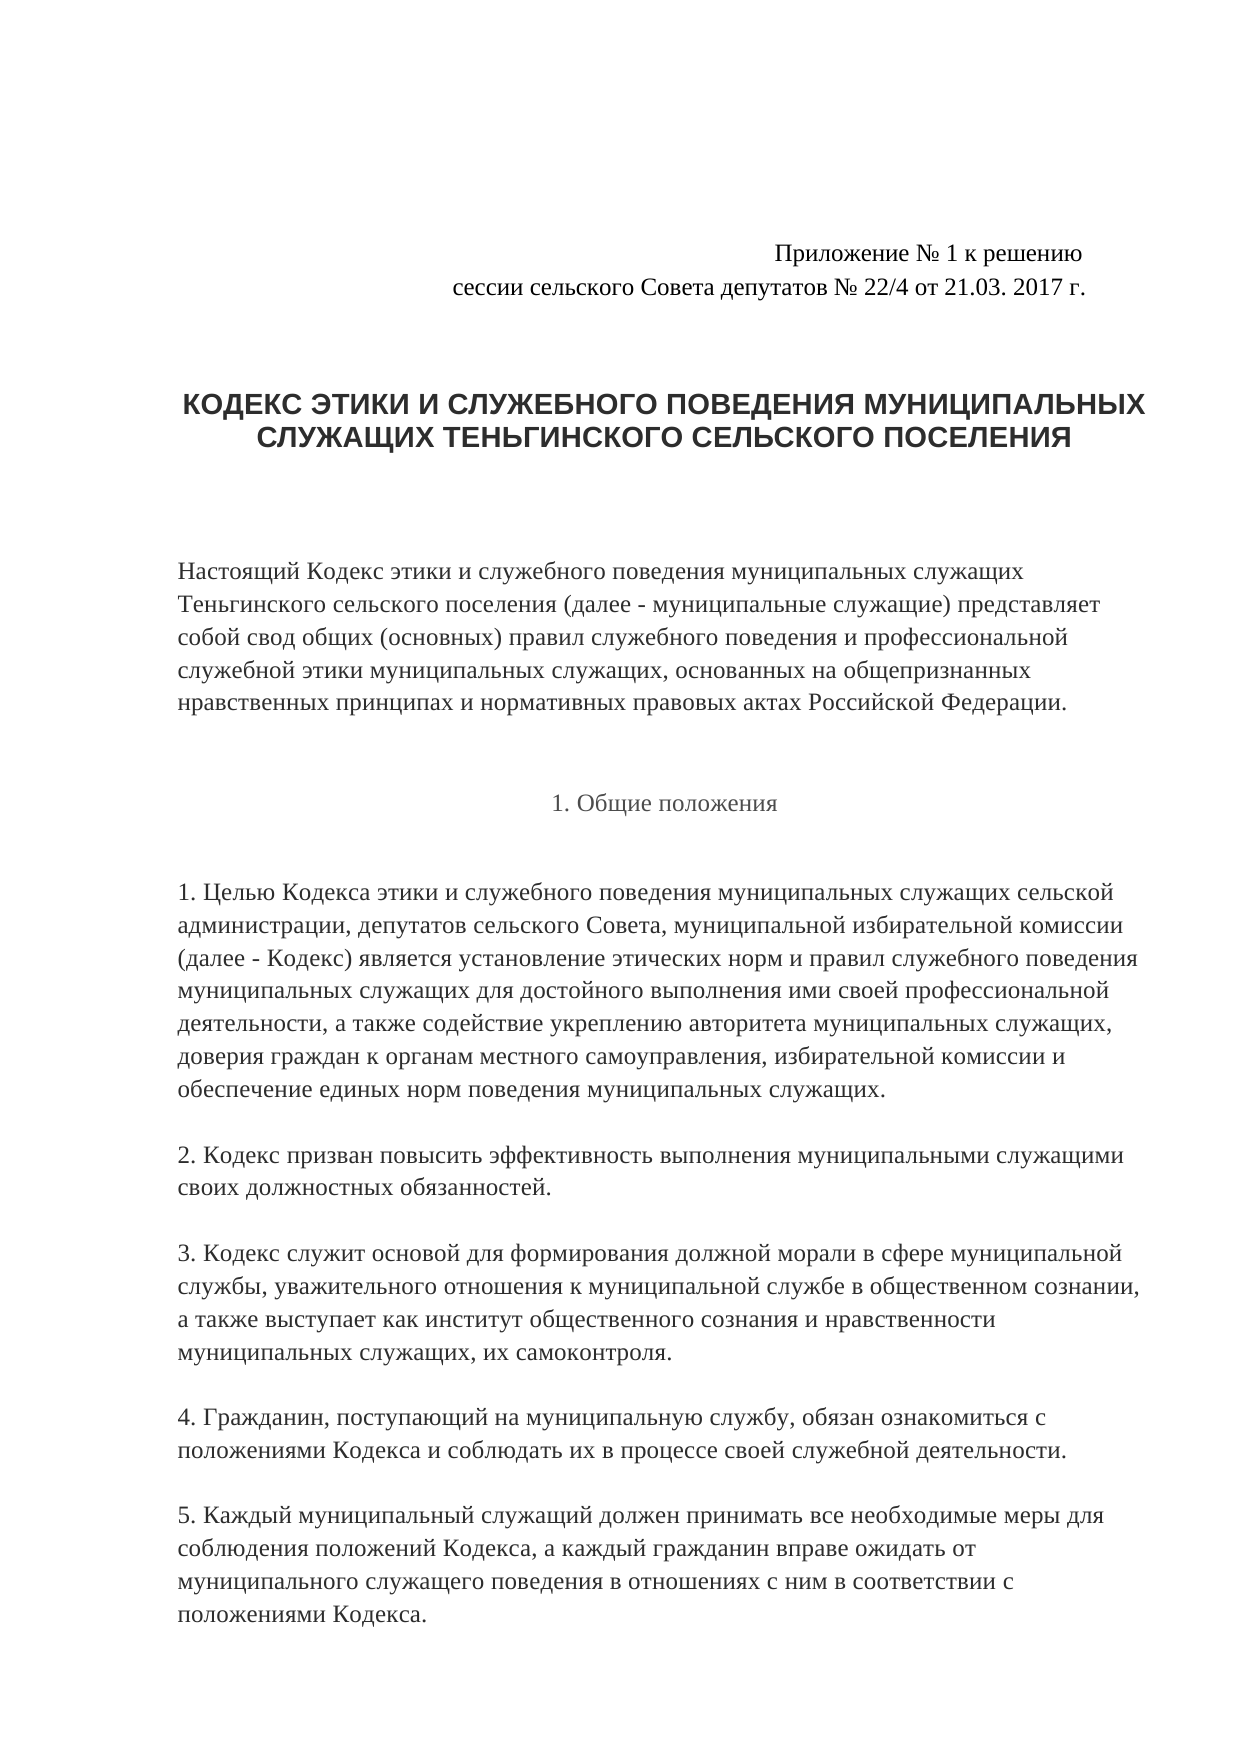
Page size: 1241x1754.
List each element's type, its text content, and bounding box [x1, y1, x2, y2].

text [177, 840, 1152, 1628]
subtitle 1. Общие положения [177, 788, 1152, 817]
text Настоящий Кодекс этики и служебного поведения муниципальных служащих Теньгинского сельского поселения (далее - муниципальные служащие) представляет собой свод общих (основных) правил служебного поведения и профессиональной служебной этики муниципальных служащих, основанных на общепризнанных нравственных принципах и нормативных правовых актах Российской Федерации. [177, 552, 1152, 749]
subtitle КОДЕКС ЭТИКИ И СЛУЖЕБНОГО ПОВЕДЕНИЯ МУНИЦИПАЛЬНЫХ СЛУЖАЩИХ ТЕНЬГИНСКОГО СЕЛЬСКОГО ПОСЕЛЕНИЯ [177, 387, 1152, 454]
text Приложение № 1 к решению [177, 217, 1152, 272]
text сессии сельского Совета депутатов № 22/4 от 21.03. 2017 г. [177, 272, 1152, 300]
